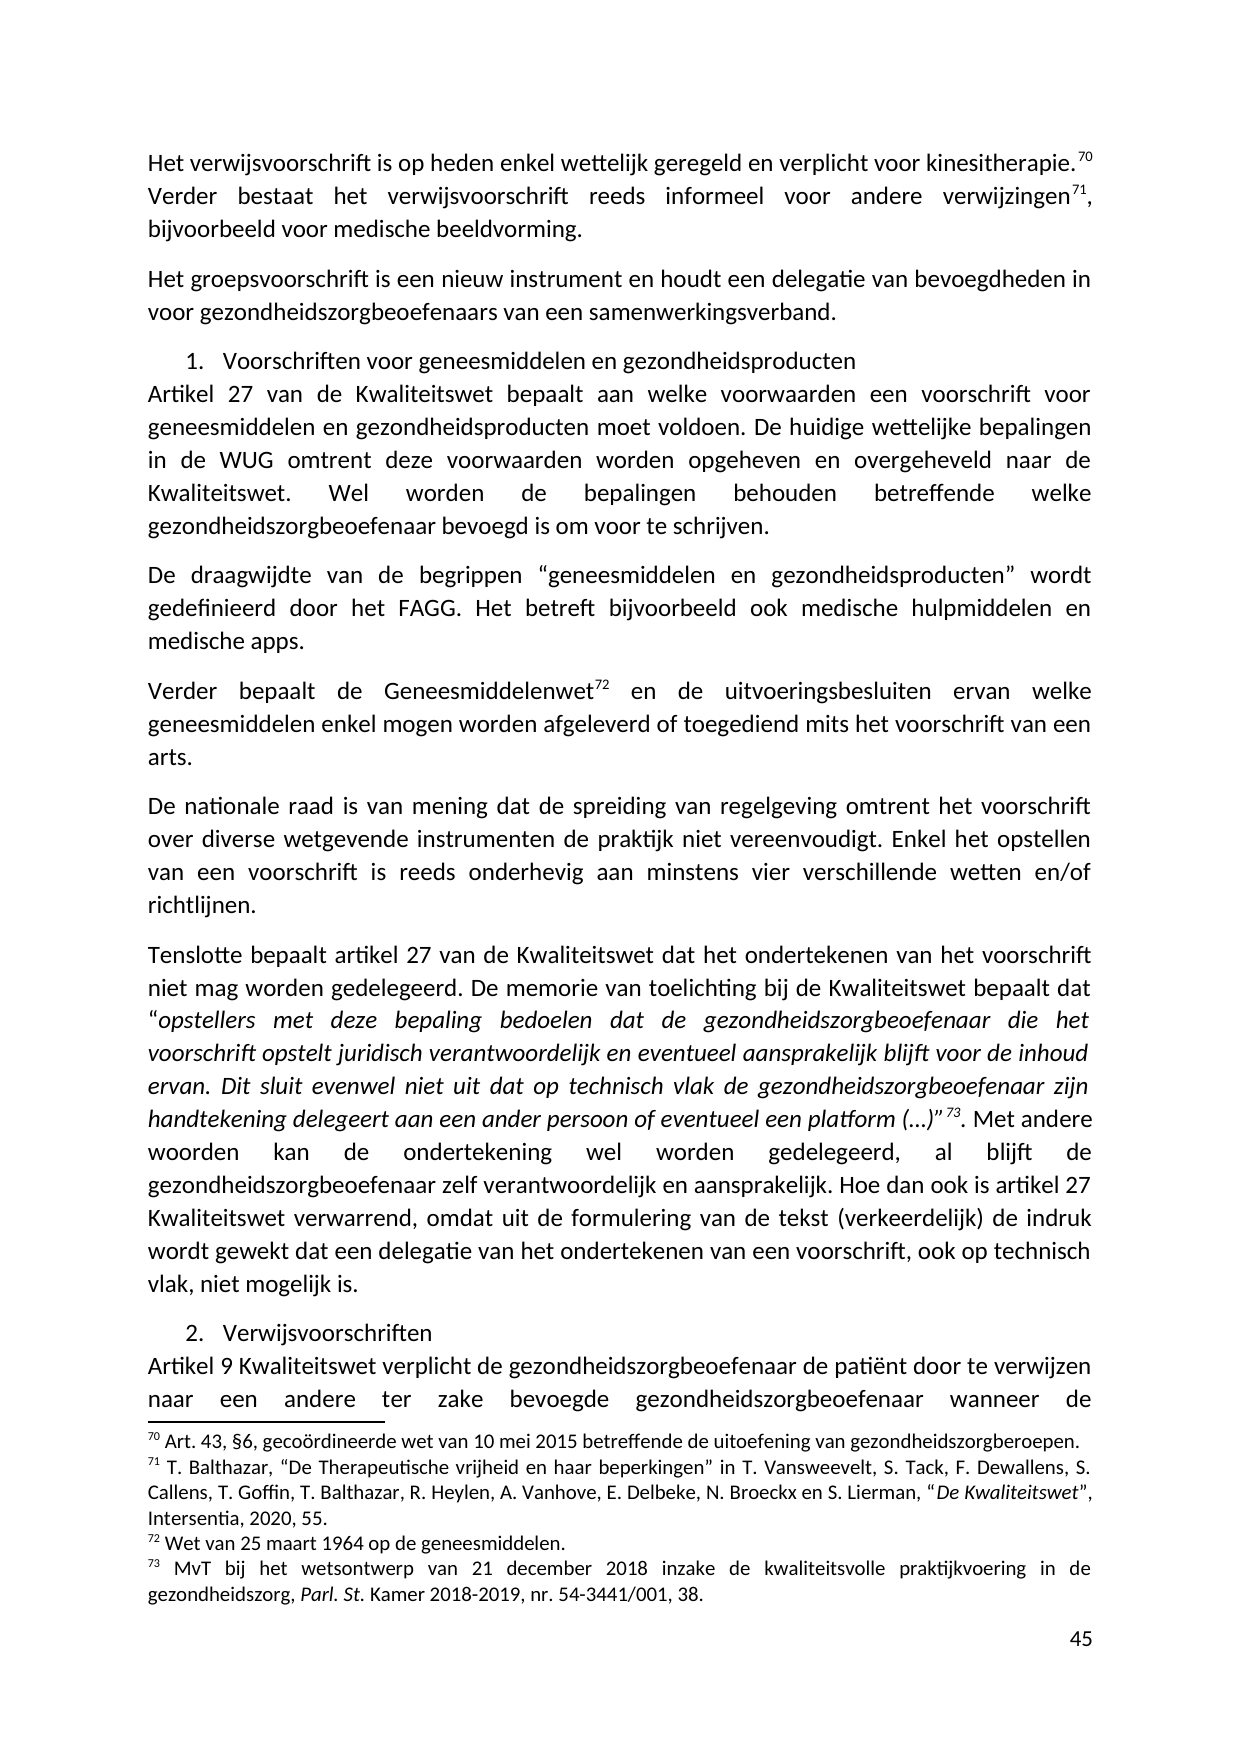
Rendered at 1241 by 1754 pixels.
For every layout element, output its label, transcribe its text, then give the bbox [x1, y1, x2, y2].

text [148, 1351, 1093, 1414]
text Verder bepaalt de Geneesmiddelenwet en de uitvoeringsbesluiten ervan welke geneesmiddelen enkel mogen worden afgeleverd of toegediend mits het voorschrift van een arts. [148, 675, 1093, 771]
text De nationale raad is van mening dat de spreiding van regelgeving omtrent het voorschrift over diverse wetgevende instrumenten de praktijk niet vereenvoudigt. Enkel het opstellen van een voorschrift is reeds onderhevig aan minstens vier verschillende wetten en/of richtlijnen. [148, 791, 1093, 920]
text De draagwijdte van de begrippen “geneesmiddelen en gezondheidsproducten” wordt gedefinieerd door het FAGG. Het betreft bijvoorbeeld ook medische hulpmiddelen en medische apps. [148, 560, 1093, 656]
text Het groepsvoorschrift is een nieuw instrument en houdt een delegatie van bevoegdheden in voor gezondheidszorgbeoefenaars van een samenwerkingsverband. [148, 263, 1093, 326]
text Het verwijsvoorschrift is op heden enkel wettelijk geregeld en verplicht voor kinesitherapie. Verder bestaat het verwijsvoorschrift reeds informeel voor andere verwijzingen, bijvoorbeeld voor medische beeldvorming. [148, 148, 1093, 244]
text Tenslotte bepaalt artikel 27 van de Kwaliteitswet dat het ondertekenen van het voorschrift niet mag worden gedelegeerd. De memorie van toelichting bij de Kwaliteitswet bepaalt dat “opstellers met deze bepaling bedoelen dat de gezondheidszorgbeoefenaar die het voorschrift opstelt juridisch verantwoordelijk en eventueel aansprakelijk blijft voor de inhoud ervan. Dit sluit evenwel niet uit dat op technisch vlak de gezondheidszorgbeoefenaar zijn handtekening delegeert aan een ander persoon of eventueel een platform (…)”. Met andere woorden kan de ondertekening wel worden gedelegeerd, al blijft de gezondheidszorgbeoefenaar zelf verantwoordelijk en aansprakelijk. Hoe dan ook is artikel 27 Kwaliteitswet verwarrend, omdat uit de formulering van de tekst (verkeerdelijk) de indruk wordt gewekt dat een delegatie van het ondertekenen van een voorschrift, ook op technisch vlak, niet mogelijk is. [148, 939, 1093, 1298]
text Artikel 27 van de Kwaliteitswet bepaalt aan welke voorwaarden een voorschrift voor geneesmiddelen en gezondheidsproducten moet voldoen. De huidige wettelijke bepalingen in de WUG omtrent deze voorwaarden worden opgeheven en overgeheveld naar de Kwaliteitswet. Wel worden de bepalingen behouden betreffende welke gezondheidszorgbeoefenaar bevoegd is om voor te schrijven. [148, 378, 1093, 541]
list Voorschriften voor geneesmiddelen en gezondheidsproducten [185, 346, 1093, 376]
list Verwijsvoorschriften [185, 1318, 1093, 1348]
